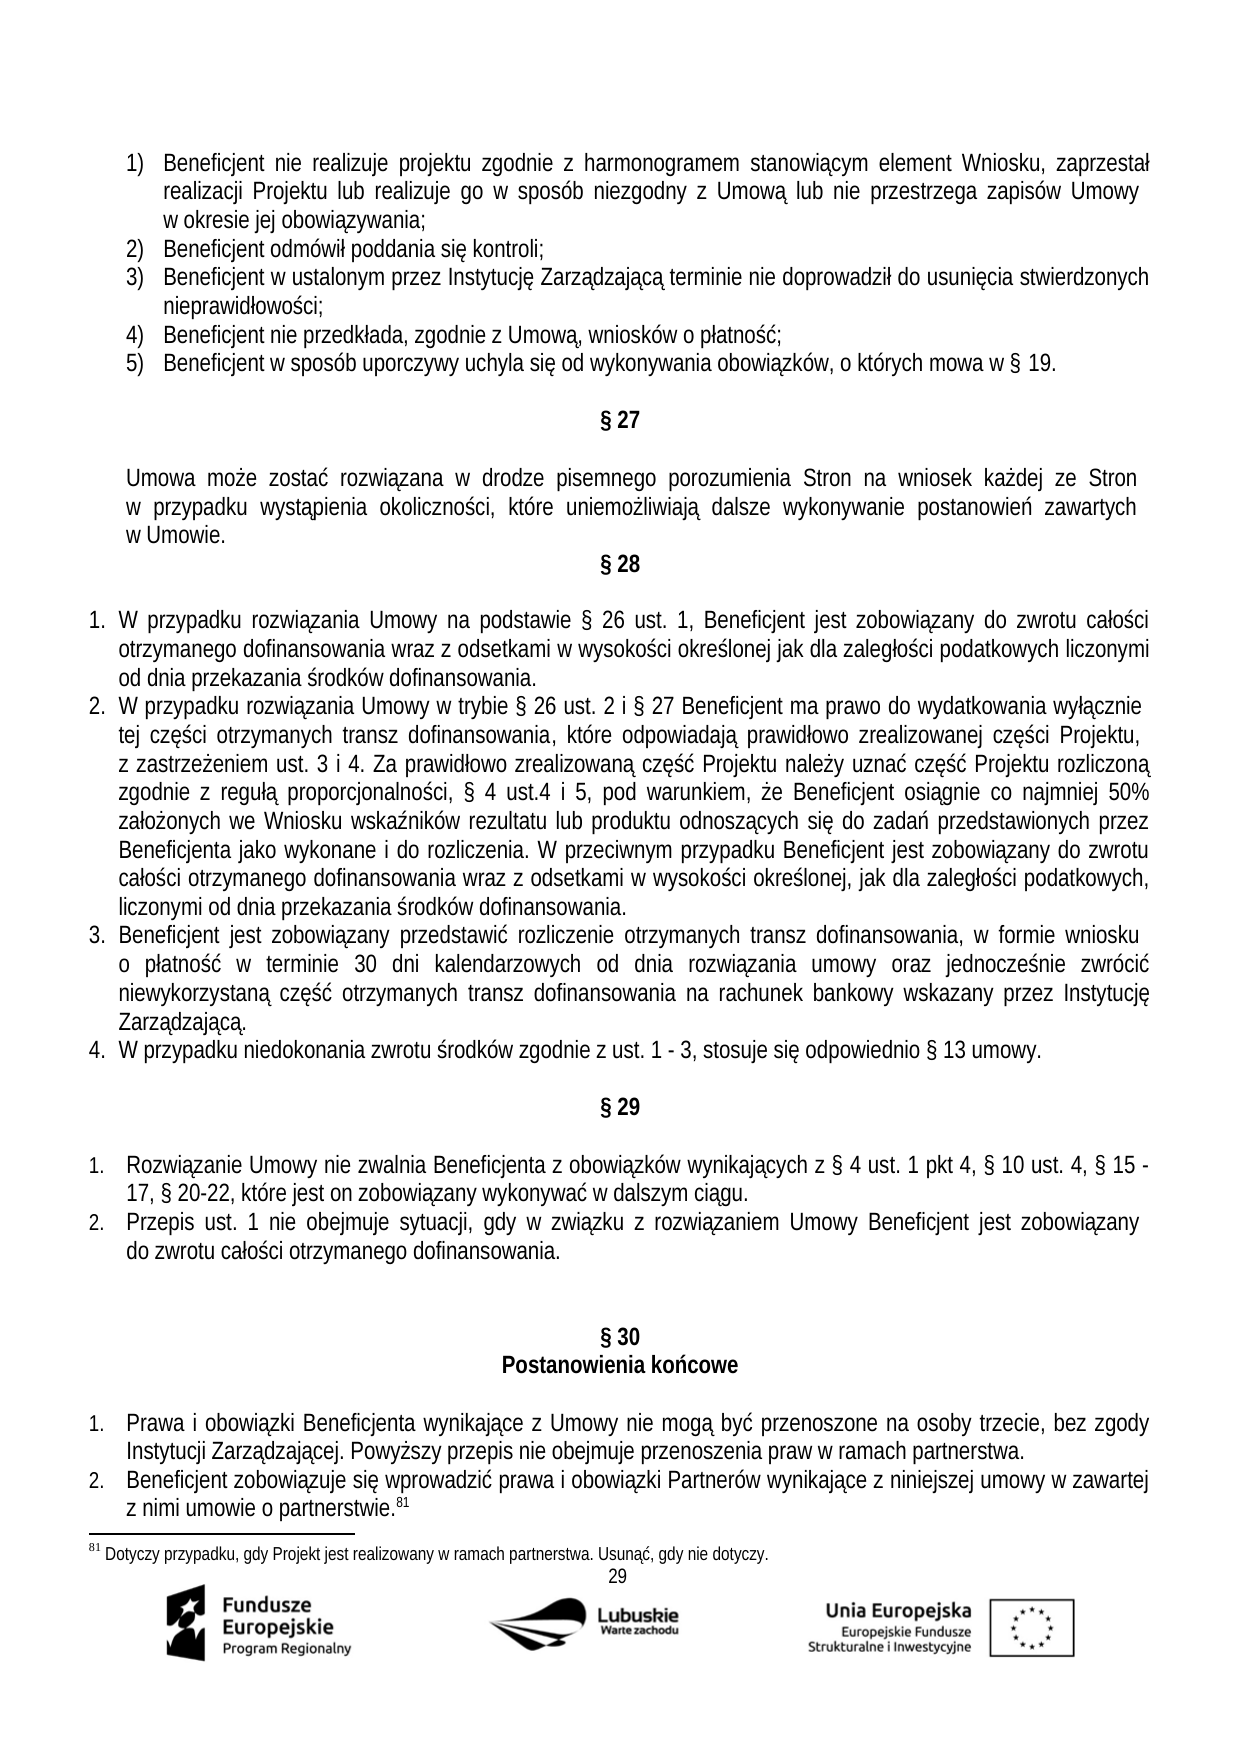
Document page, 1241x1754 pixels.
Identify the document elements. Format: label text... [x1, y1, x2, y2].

list Rozwiązanie Umowy nie zwalnia Beneficjenta z obowiązków wynikających z § 4 ust. 1 pkt 4, § 10 ust. 4, § 15 -17, § 20-22, które jest on zobowiązany wykonywać w dalszym ciągu. [89, 1150, 1152, 1207]
list Prawa i obowiązki Beneficjenta wynikające z Umowy nie mogą być przenoszone na osoby trzecie, bez zgody Instytucji Zarządzającej. Powyższy przepis nie obejmuje przenoszenia praw w ramach partnerstwa. [89, 1407, 1152, 1465]
list Umowa może zostać rozwiązana w drodze pisemnego porozumienia Stron na wniosek każdej ze Stron w przypadku wystąpienia okoliczności, które uniemożliwiają dalsze wykonywanie postanowień zawartych w Umowie. [126, 463, 1152, 549]
list W przypadku niedokonania zwrotu środków zgodnie z ust. 1 - 3, stosuje się odpowiednio § 13 umowy. [89, 1035, 1152, 1064]
list Beneficjent odmówił poddania się kontroli; [126, 234, 1152, 262]
text § 28 [89, 549, 1152, 605]
list Przepis ust. 1 nie obejmuje sytuacji, gdy w związku z rozwiązaniem Umowy Beneficjent jest zobowiązany do zwrotu całości otrzymanego dofinansowania. [89, 1207, 1152, 1264]
list W przypadku rozwiązania Umowy w trybie § 26 ust. 2 i § 27 Beneficjent ma prawo do wydatkowania wyłącznie tej części otrzymanych transz dofinansowania, które odpowiadają prawidłowo zrealizowanej części Projektu, z zastrzeżeniem ust. 3 i 4. Za prawidłowo zrealizowaną część Projektu należy uznać część Projektu rozliczoną zgodnie z regułą proporcjonalności, § 4 ust.4 i 5, pod warunkiem, że Beneficjent osiągnie co najmniej 50% założonych we Wniosku wskaźników rezultatu lub produktu odnoszących się do zadań przedstawionych przez Beneficjenta jako wykonane i do rozliczenia. W przeciwnym przypadku Beneficjent jest zobowiązany do zwrotu całości otrzymanego dofinansowania wraz z odsetkami w wysokości określonej, jak dla zaległości podatkowych, liczonymi od dnia przekazania środków dofinansowania. [89, 691, 1152, 921]
list Beneficjent w ustalonym przez Instytucję Zarządzającą terminie nie doprowadził do usunięcia stwierdzonych nieprawidłowości; [126, 262, 1152, 319]
text § 30 [89, 1322, 1152, 1350]
list Beneficjent nie realizuje projektu zgodnie z harmonogramem stanowiącym element Wniosku, zaprzestał realizacji Projektu lub realizuje go w sposób niezgodny z Umową lub nie przestrzega zapisów Umowy w okresie jej obowiązywania; [126, 148, 1152, 234]
text § 27 [89, 406, 1152, 434]
list Beneficjent zobowiązuje się wprowadzić prawa i obowiązki Partnerów wynikające z niniejszej umowy w zawartej z nimi umowie o partnerstwie. [89, 1465, 1152, 1522]
list Beneficjent jest zobowiązany przedstawić rozliczenie otrzymanych transz dofinansowania, w formie wniosku o płatność w terminie 30 dni kalendarzowych od dnia rozwiązania umowy oraz jednocześnie zwrócić niewykorzystaną część otrzymanych transz dofinansowania na rachunek bankowy wskazany przez Instytucję Zarządzającą. [89, 921, 1152, 1035]
text § 29 [89, 1092, 1152, 1121]
text Postanowienia końcowe [89, 1350, 1152, 1379]
list Beneficjent nie przedkłada, zgodnie z Umową, wniosków o płatność; [126, 319, 1152, 348]
list W przypadku rozwiązania Umowy na podstawie § 26 ust. 1, Beneficjent jest zobowiązany do zwrotu całości otrzymanego dofinansowania wraz z odsetkami w wysokości określonej jak dla zaległości podatkowych liczonymi od dnia przekazania środków dofinansowania. [89, 605, 1152, 691]
picture [147, 1564, 1093, 1681]
list Beneficjent w sposób uporczywy uchyla się od wykonywania obowiązków, o których mowa w § 19. [126, 348, 1152, 377]
